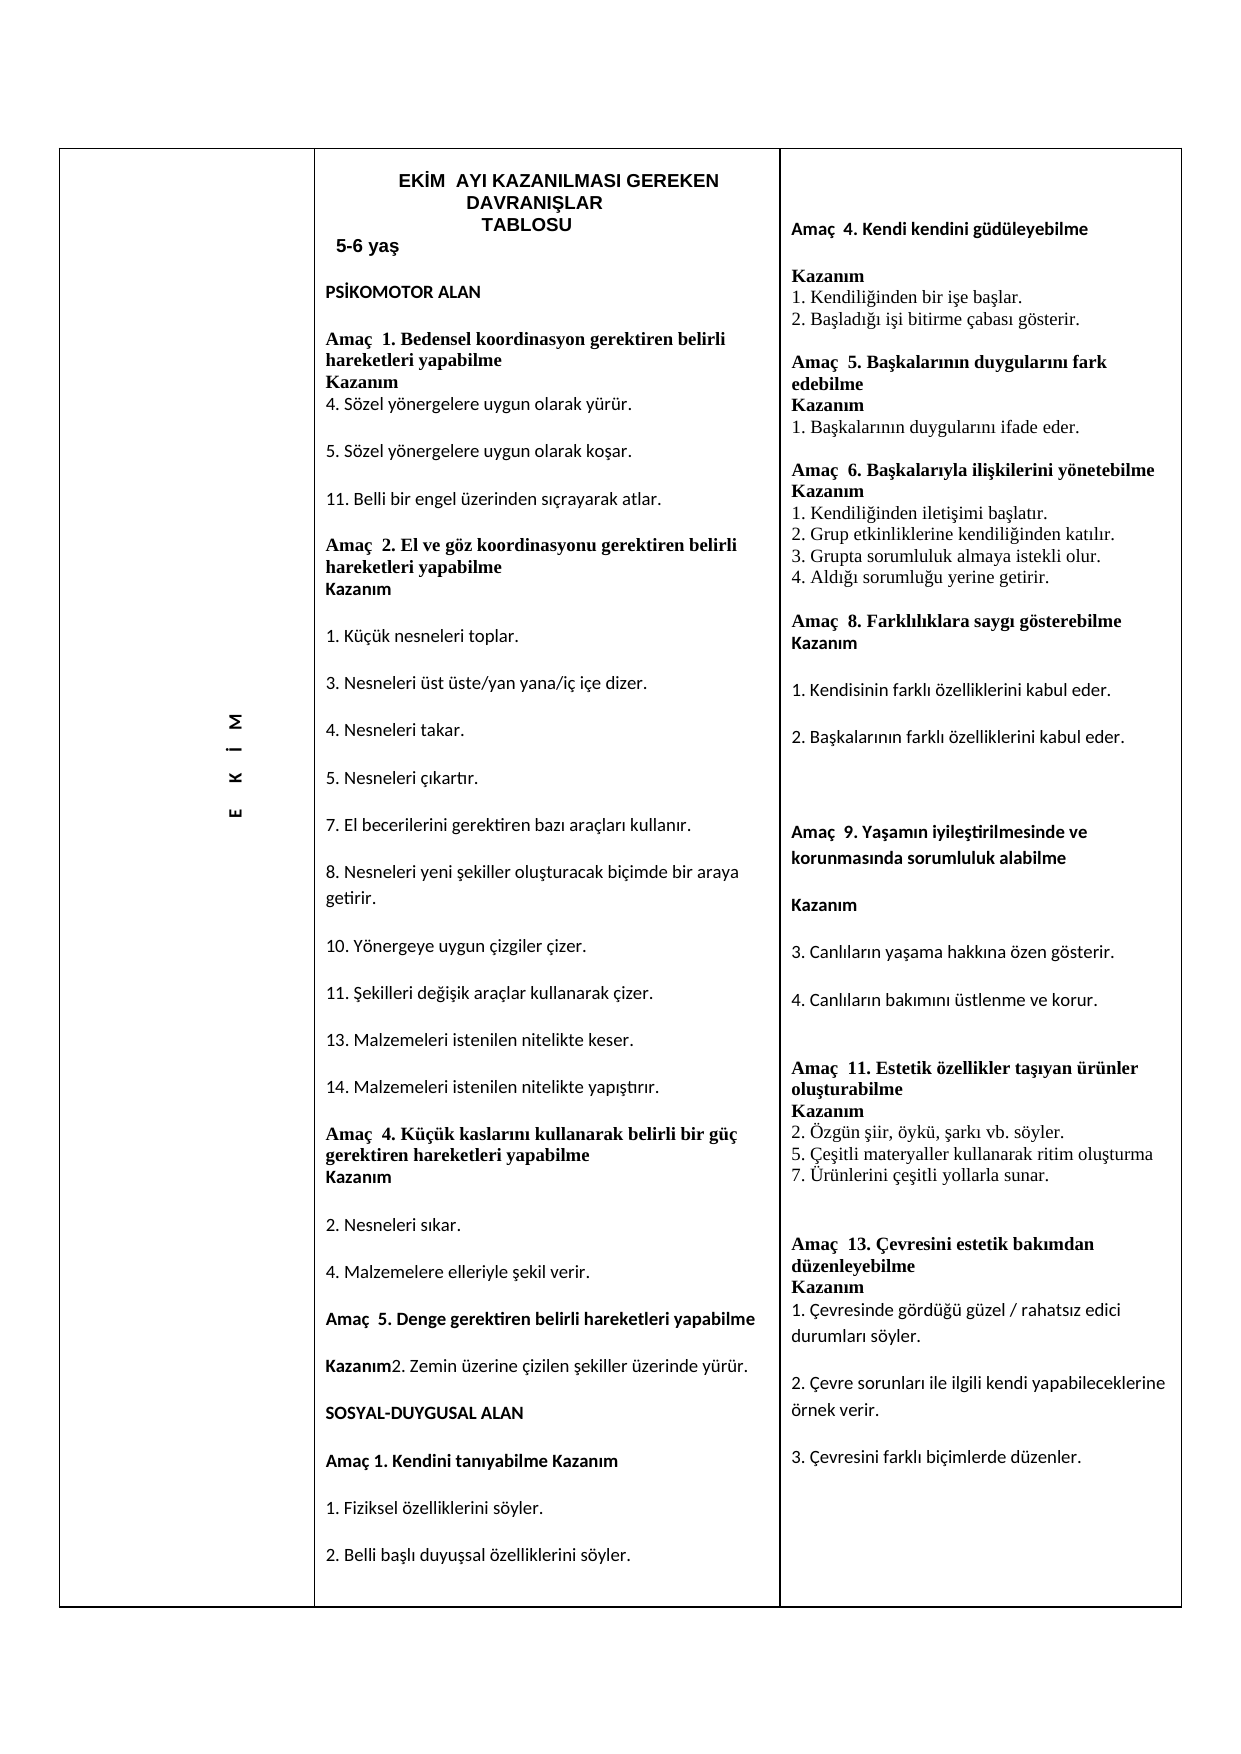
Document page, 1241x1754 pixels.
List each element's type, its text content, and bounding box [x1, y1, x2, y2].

table_header E K İ M [60, 149, 314, 1606]
table_header EKİM AYI KAZANILMASI GEREKEN DAVRANIŞLAR TABLOSU 5-6 yaş PSİKOMOTOR ALAN Amaç 1. Bedensel koordinasyon gerektiren belirli hareketleri yapabilme Kazanım 4. Sözel yönergelere uygun olarak yürür. 5. Sözel yönergelere uygun olarak koşar. 11. Belli bir engel üzerinden sıçrayarak atlar. Amaç 2. El ve göz koordinasyonu gerektiren belirli hareketleri yapabilme Kazanım 1. Küçük nesneleri toplar. 3. Nesneleri üst üste/yan yana/iç içe dizer. 4. Nesneleri takar. 5. Nesneleri çıkartır. 7. El becerilerini gerektiren bazı araçları kullanır. 8. Nesneleri yeni şekiller oluşturacak biçimde bir araya getirir. 10. Yönergeye uygun çizgiler çizer. 11. Şekilleri değişik araçlar kullanarak çizer. 13. Malzemeleri istenilen nitelikte keser. 14. Malzemeleri istenilen nitelikte yapıştırır. Amaç 4. Küçük kaslarını kullanarak belirli bir güç gerektiren hareketleri yapabilme Kazanım 2. Nesneleri sıkar. 4. Malzemelere elleriyle şekil verir. Amaç 5. Denge gerektiren belirli hareketleri yapabilme Kazanım2. Zemin üzerine çizilen şekiller üzerinde yürür. SOSYAL-DUYGUSAL ALAN Amaç 1. Kendini tanıyabilme Kazanım 1. Fiziksel özelliklerini söyler. 2. Belli başlı duyuşsal özelliklerini söyler. Amaç 2. Duygularını fark edebilme Kazanım 1. Duygularını söyler. 2. Duygularının nedenlerini açıklar. [315, 149, 779, 1606]
table_header Amaç 4. Kendi kendini güdüleyebilme Kazanım 1. Kendiliğinden bir işe başlar. 2. Başladığı işi bitirme çabası gösterir. Amaç 5. Başkalarının duygularını fark edebilme Kazanım 1. Başkalarının duygularını ifade eder. Amaç 6. Başkalarıyla ilişkilerini yönetebilme Kazanım 1. Kendiliğinden iletişimi başlatır. 2. Grup etkinliklerine kendiliğinden katılır. 3. Grupta sorumluluk almaya istekli olur. 4. Aldığı sorumluğu yerine getirir. Amaç 8. Farklılıklara saygı gösterebilme Kazanım 1. Kendisinin farklı özelliklerini kabul eder. 2. Başkalarının farklı özelliklerini kabul eder. Amaç 9. Yaşamın iyileştirilmesinde ve korunmasında sorumluluk alabilme Kazanım 3. Canlıların yaşama hakkına özen gösterir. 4. Canlıların bakımını üstlenme ve korur. Amaç 11. Estetik özellikler taşıyan ürünler oluşturabilme Kazanım 2. Özgün şiir, öykü, şarkı vb. söyler. 5. Çeşitli materyaller kullanarak ritim oluşturma 7. Ürünlerini çeşitli yollarla sunar. Amaç 13. Çevresini estetik bakımdan düzenleyebilme Kazanım 1. Çevresinde gördüğü güzel / rahatsız edici durumları söyler. 2. Çevre sorunları ile ilgili kendi yapabileceklerine örnek verir. 3. Çevresini farklı biçimlerde düzenler. [781, 149, 1181, 1606]
